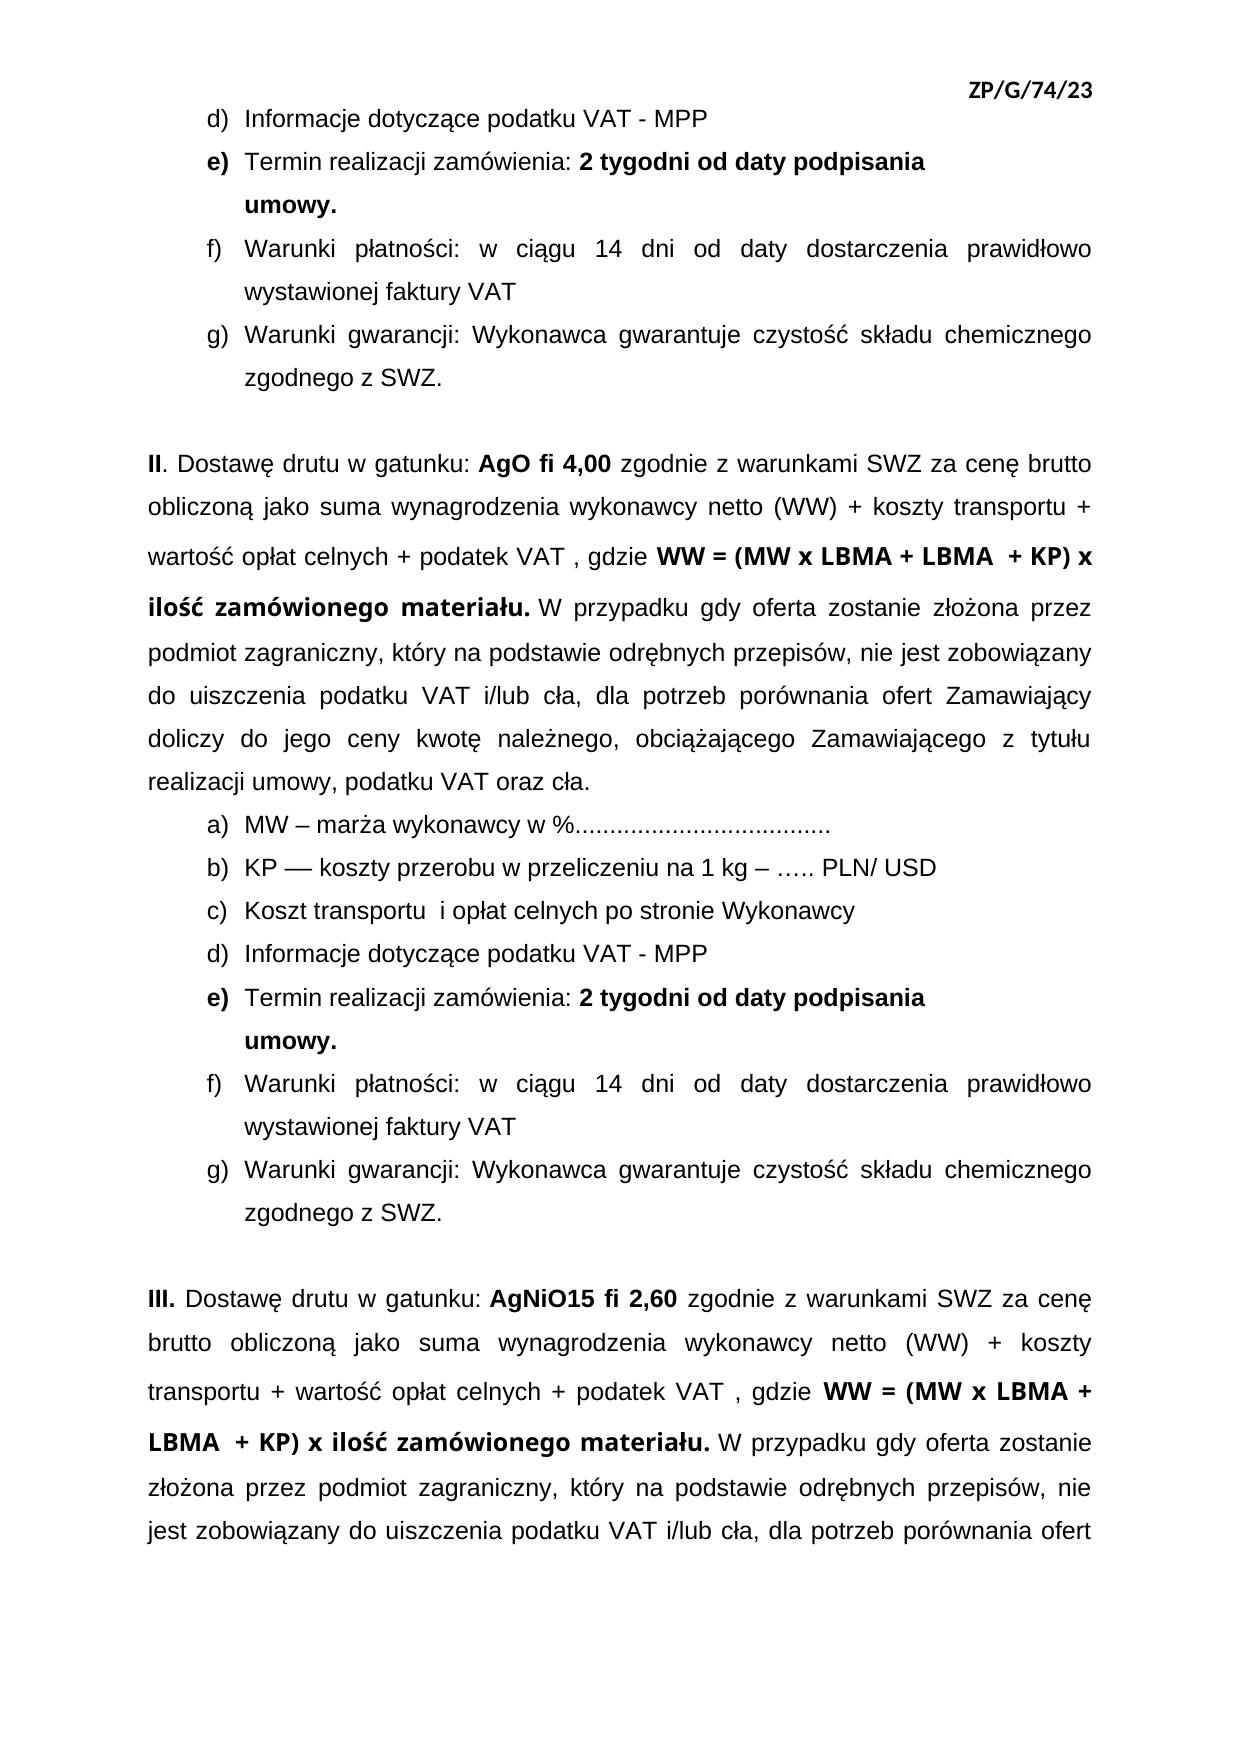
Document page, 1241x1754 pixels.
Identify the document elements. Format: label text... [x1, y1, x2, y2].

list Informacje dotyczące podatku VAT - MPP [207, 939, 1093, 968]
list Warunki płatności: w ciągu 14 dni od daty dostarczenia prawidłowo wystawionej faktury VAT [207, 1069, 1093, 1141]
list Informacje dotyczące podatku VAT - MPP [207, 104, 1093, 133]
list Warunki gwarancji: Wykonawca gwarantuje czystość składu chemicznego zgodnego z SWZ. [207, 320, 1093, 392]
list MW – marża wykonawcy w %..................................... [207, 810, 1093, 839]
list Warunki płatności: w ciągu 14 dni od daty dostarczenia prawidłowo wystawionej faktury VAT [207, 234, 1093, 306]
list Warunki gwarancji: Wykonawca gwarantuje czystość składu chemicznego zgodnego z SWZ. [207, 1155, 1093, 1227]
list Termin realizacji zamówienia: 2 tygodni od daty podpisania umowy. [207, 983, 1008, 1054]
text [148, 1284, 1093, 1545]
list Termin realizacji zamówienia: 2 tygodni od daty podpisania umowy. [207, 147, 1008, 219]
list KP –– koszty przerobu w przeliczeniu na 1 kg – ….. PLN/ USD [207, 853, 1093, 882]
list Koszt transportu i opłat celnych po stronie Wykonawcy [207, 896, 1093, 925]
text II. Dostawę drutu w gatunku: AgO fi 4,00 zgodnie z warunkami SWZ za cenę brutto obliczoną jako suma wynagrodzenia wykonawcy netto (WW) + koszty transportu + wartość opłat celnych + podatek VAT , gdzie WW = (MW x LBMA + LBMA + KP) x ilość zamówionego materiału. W przypadku gdy oferta zostanie złożona przez podmiot zagraniczny, który na podstawie odrębnych przepisów, nie jest zobowiązany do uiszczenia podatku VAT i/lub cła, dla potrzeb porównania ofert Zamawiający doliczy do jego ceny kwotę należnego, obciążającego Zamawiającego z tytułu realizacji umowy, podatku VAT oraz cła. [148, 449, 1093, 796]
